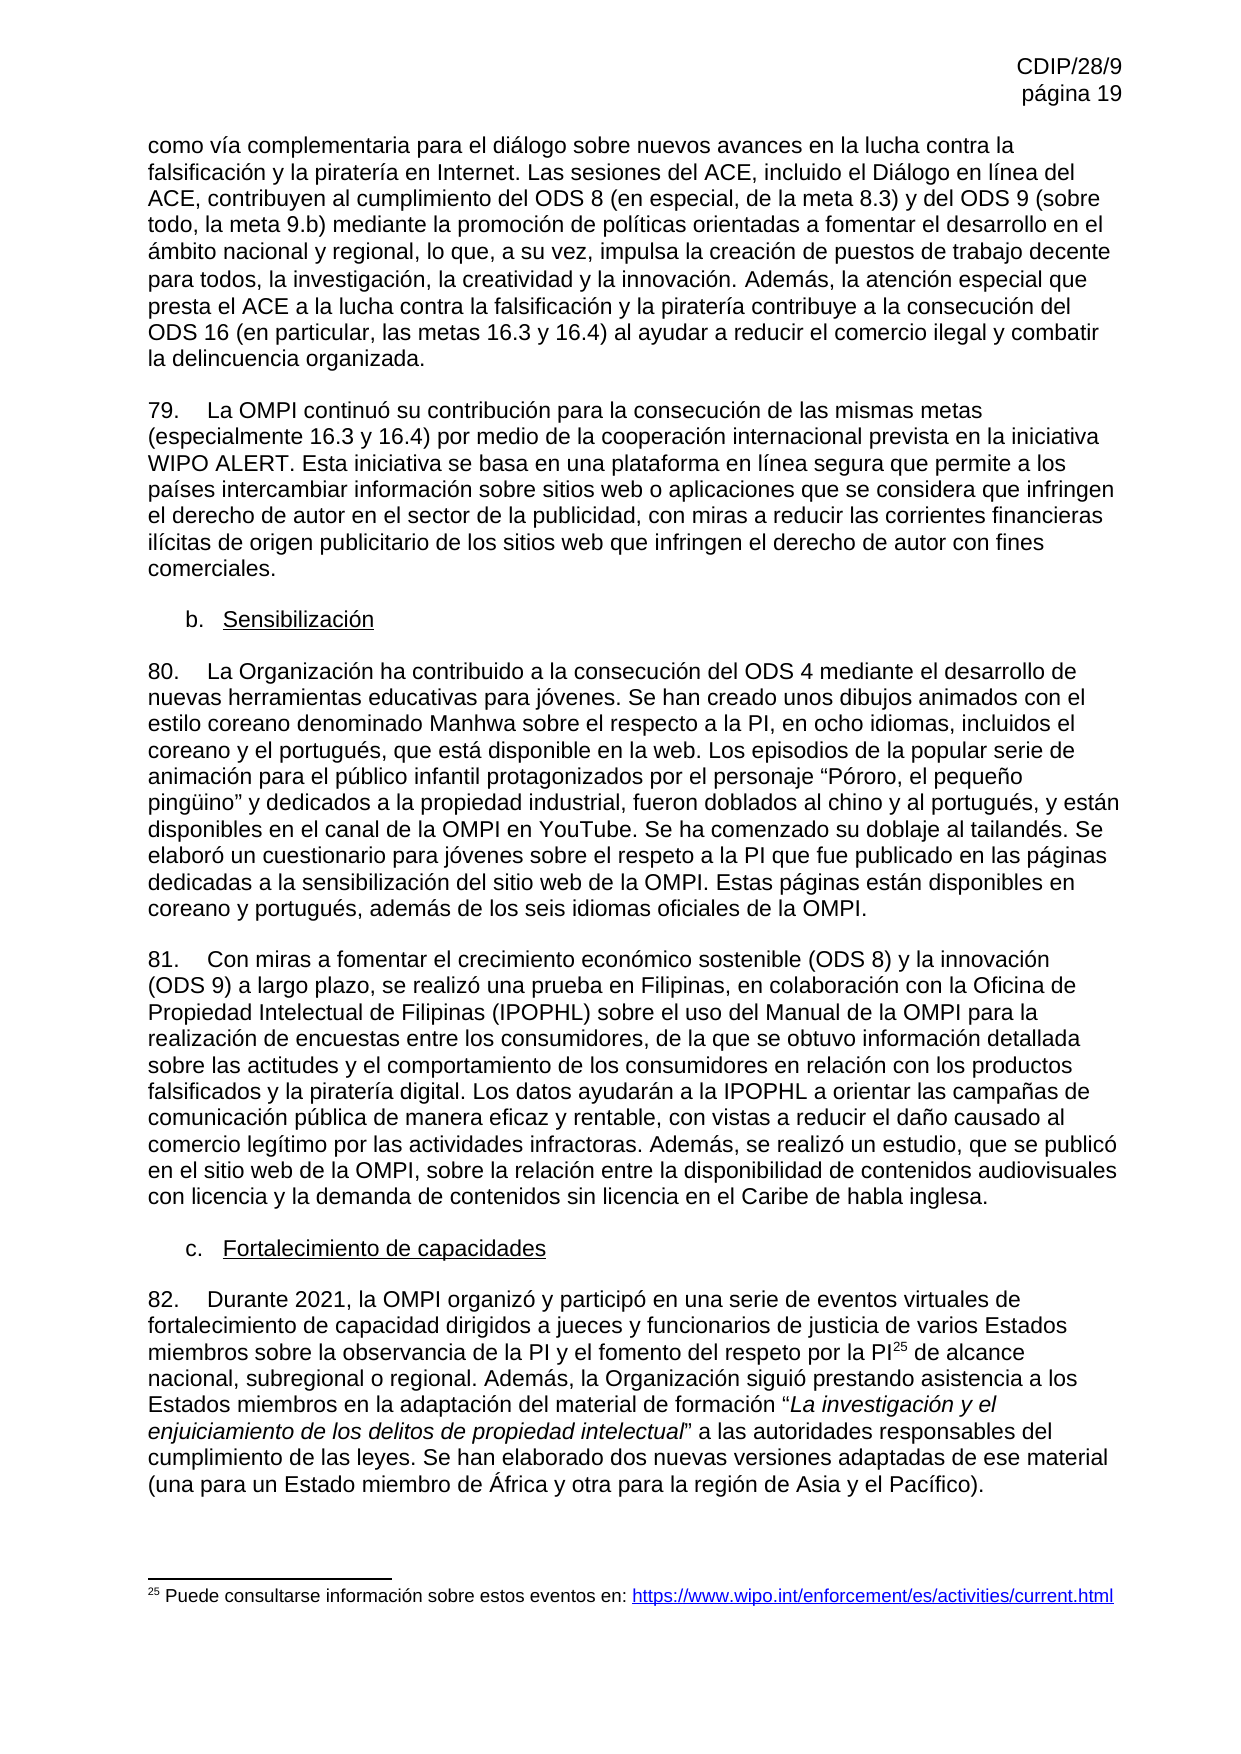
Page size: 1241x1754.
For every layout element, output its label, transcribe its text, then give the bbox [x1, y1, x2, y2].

list La OMPI continuó su contribución para la consecución de las mismas metas (especialmente 16.3 y 16.4) por medio de la cooperación internacional prevista en la iniciativa WIPO ALERT. Esta iniciativa se basa en una plataforma en línea segura que permite a los países intercambiar información sobre sitios web o aplicaciones que se considera que infringen el derecho de autor en el sector de la publicidad, con miras a reducir las corrientes financieras ilícitas de origen publicitario de los sitios web que infringen el derecho de autor con fines comerciales. [148, 397, 1122, 581]
subtitle Fortalecimiento de capacidades [185, 1235, 1122, 1261]
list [148, 132, 1122, 372]
list La Organización ha contribuido a la consecución del ODS 4 mediante el desarrollo de nuevas herramientas educativas para jóvenes. Se han creado unos dibujos animados con el estilo coreano denominado Manhwa sobre el respecto a la PI, en ocho idiomas, incluidos el coreano y el portugués, que está disponible en la web. Los episodios de la popular serie de animación para el público infantil protagonizados por el personaje “Póroro, el pequeño pingüino” y dedicados a la propiedad industrial, fueron doblados al chino y al portugués, y están disponibles en el canal de la OMPI en YouTube. Se ha comenzado su doblaje al tailandés. Se elaboró un cuestionario para jóvenes sobre el respeto a la PI que fue publicado en las páginas dedicadas a la sensibilización del sitio web de la OMPI. Estas páginas están disponibles en coreano y portugués, además de los seis idiomas oficiales de la OMPI. [148, 658, 1122, 921]
subtitle Sensibilización [185, 606, 1122, 633]
list Durante 2021, la OMPI organizó y participó en una serie de eventos virtuales de fortalecimiento de capacidad dirigidos a jueces y funcionarios de justicia de varios Estados miembros sobre la observancia de la PI y el fomento del respeto por la PI de alcance nacional, subregional o regional. Además, la Organización siguió prestando asistencia a los Estados miembros en la adaptación del material de formación “La investigación y el enjuiciamiento de los delitos de propiedad intelectual” a las autoridades responsables del cumplimiento de las leyes. Se han elaborado dos nuevas versiones adaptadas de ese material (una para un Estado miembro de África y otra para la región de Asia y el Pacífico). [148, 1286, 1122, 1497]
list Con miras a fomentar el crecimiento económico sostenible (ODS 8) y la innovación (ODS 9) a largo plazo, se realizó una prueba en Filipinas, en colaboración con la Oficina de Propiedad Intelectual de Filipinas (IPOPHL) sobre el uso del Manual de la OMPI para la realización de encuestas entre los consumidores, de la que se obtuvo información detallada sobre las actitudes y el comportamiento de los consumidores en relación con los productos falsificados y la piratería digital. Los datos ayudarán a la IPOPHL a orientar las campañas de comunicación pública de manera eficaz y rentable, con vistas a reducir el daño causado al comercio legítimo por las actividades infractoras. Además, se realizó un estudio, que se publicó en el sitio web de la OMPI, sobre la relación entre la disponibilidad de contenidos audiovisuales con licencia y la demanda de contenidos sin licencia en el Caribe de habla inglesa. [148, 946, 1122, 1210]
